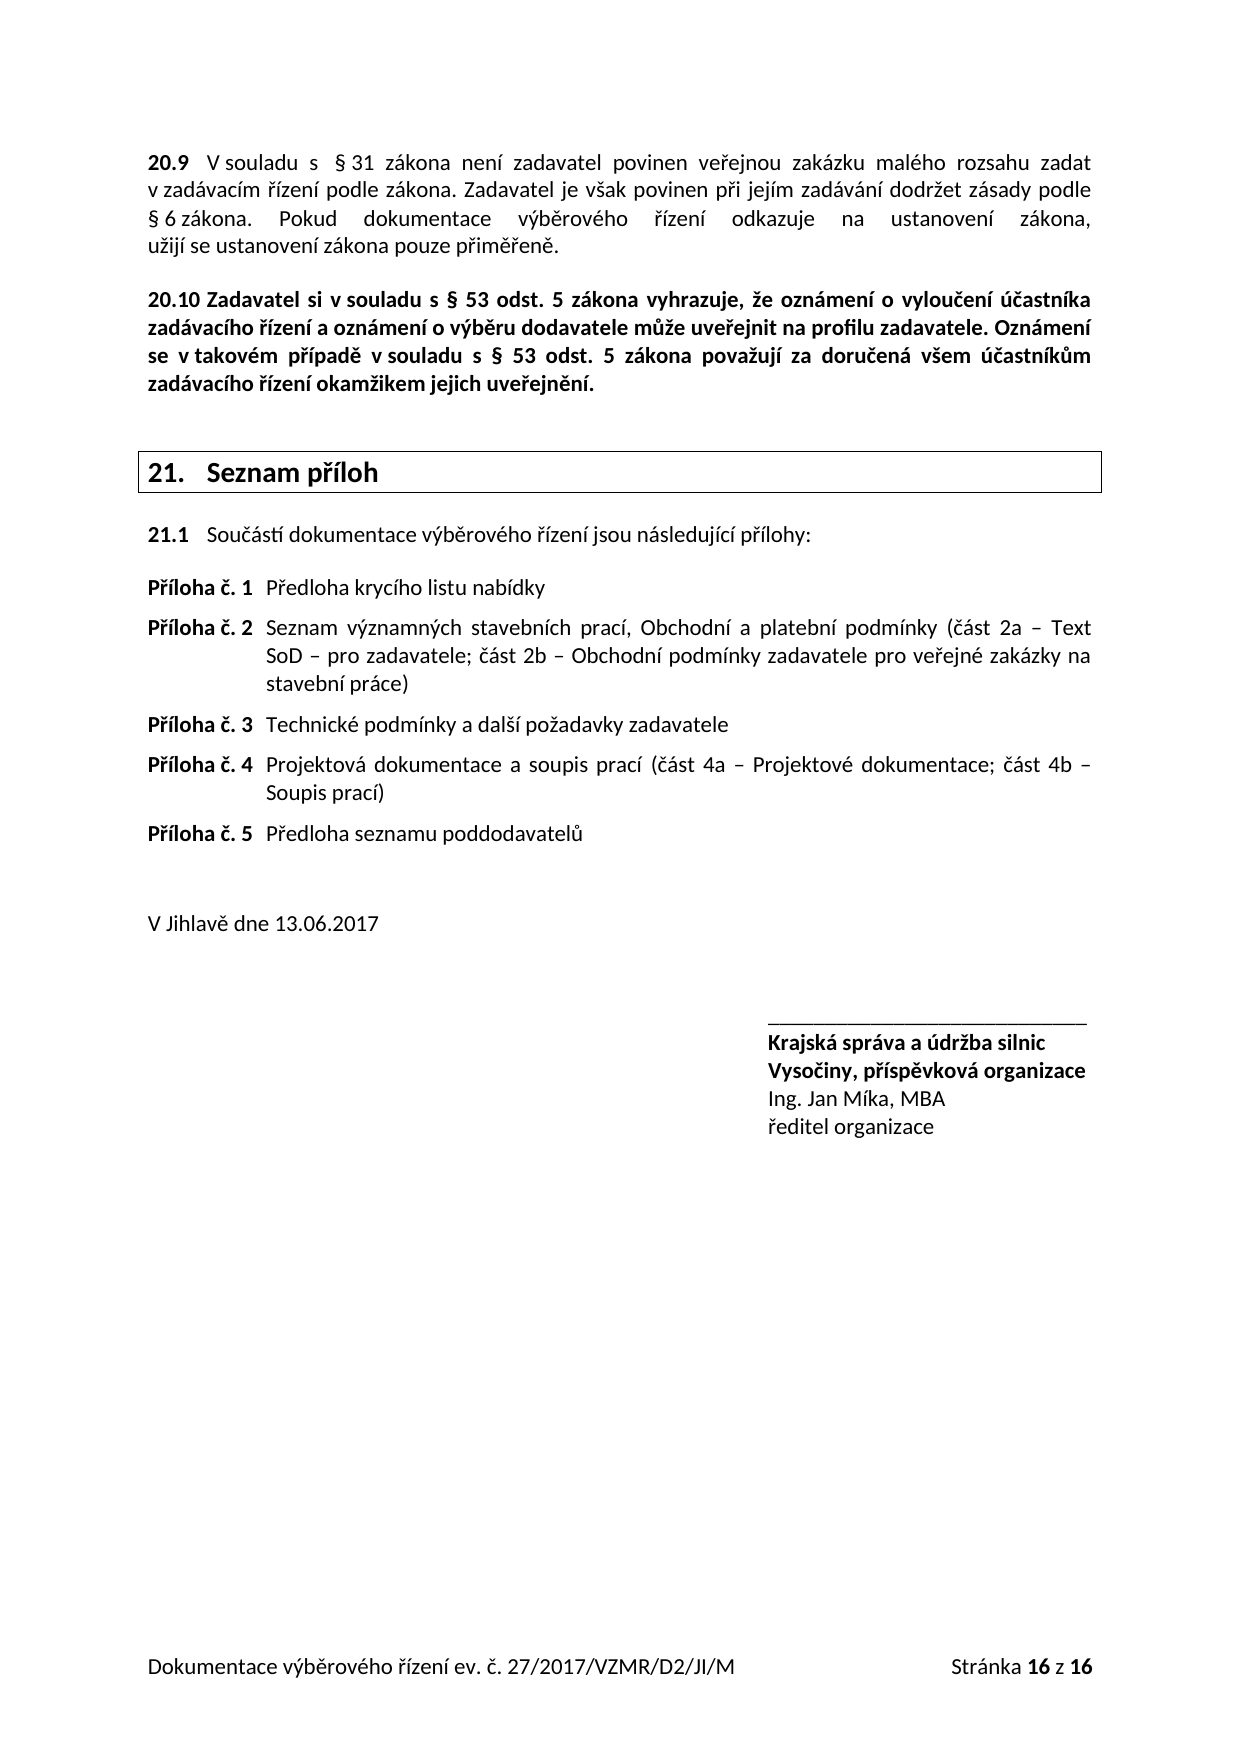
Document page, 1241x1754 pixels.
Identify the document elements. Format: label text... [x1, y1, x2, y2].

list V souladu s § 31 zákona není zadavatel povinen veřejnou zakázku malého rozsahu zadat v zadávacím řízení podle zákona. Zadavatel je však povinen při jejím zadávání dodržet zásady podle § 6 zákona. Pokud dokumentace výběrového řízení odkazuje na ustanovení zákona, užijí se ustanovení zákona pouze přiměřeně. [148, 148, 1093, 260]
text Předloha krycího listu nabídky [148, 573, 1093, 601]
text ____________________________ [768, 1000, 1093, 1028]
text Předloha seznamu poddodavatelů [148, 819, 1093, 847]
list Součástí dokumentace výběrového řízení jsou následující přílohy: [148, 520, 1093, 548]
text Ing. Jan Míka, MBA [768, 1084, 1093, 1112]
text V Jihlavě dne [148, 909, 1093, 938]
text Vysočiny, příspěvková organizace [768, 1056, 1093, 1084]
text Krajská správa a údržba silnic [768, 1028, 1093, 1056]
text Projektová dokumentace a soupis prací (část 4a – Projektové dokumentace; část 4b – Soupis prací) [148, 751, 1093, 807]
text Technické podmínky a další požadavky zadavatele [148, 710, 1093, 738]
text Seznam významných stavebních prací, Obchodní a platební podmínky (část 2a – Text SoD – pro zadavatele; část 2b – Obchodní podmínky zadavatele pro veřejné zakázky na stavební práce) [148, 613, 1093, 697]
text ředitel organizace [768, 1112, 1093, 1140]
list Zadavatel si v souladu s § 53 odst. 5 zákona vyhrazuje, že oznámení o vyloučení účastníka zadávacího řízení a oznámení o výběru dodavatele může uveřejnit na profilu zadavatele. Oznámení se v takovém případě v souladu s § 53 odst. 5 zákona považují za doručená všem účastníkům zadávacího řízení okamžikem jejich uveřejnění. [148, 285, 1093, 397]
list Seznam příloh [139, 452, 1101, 492]
